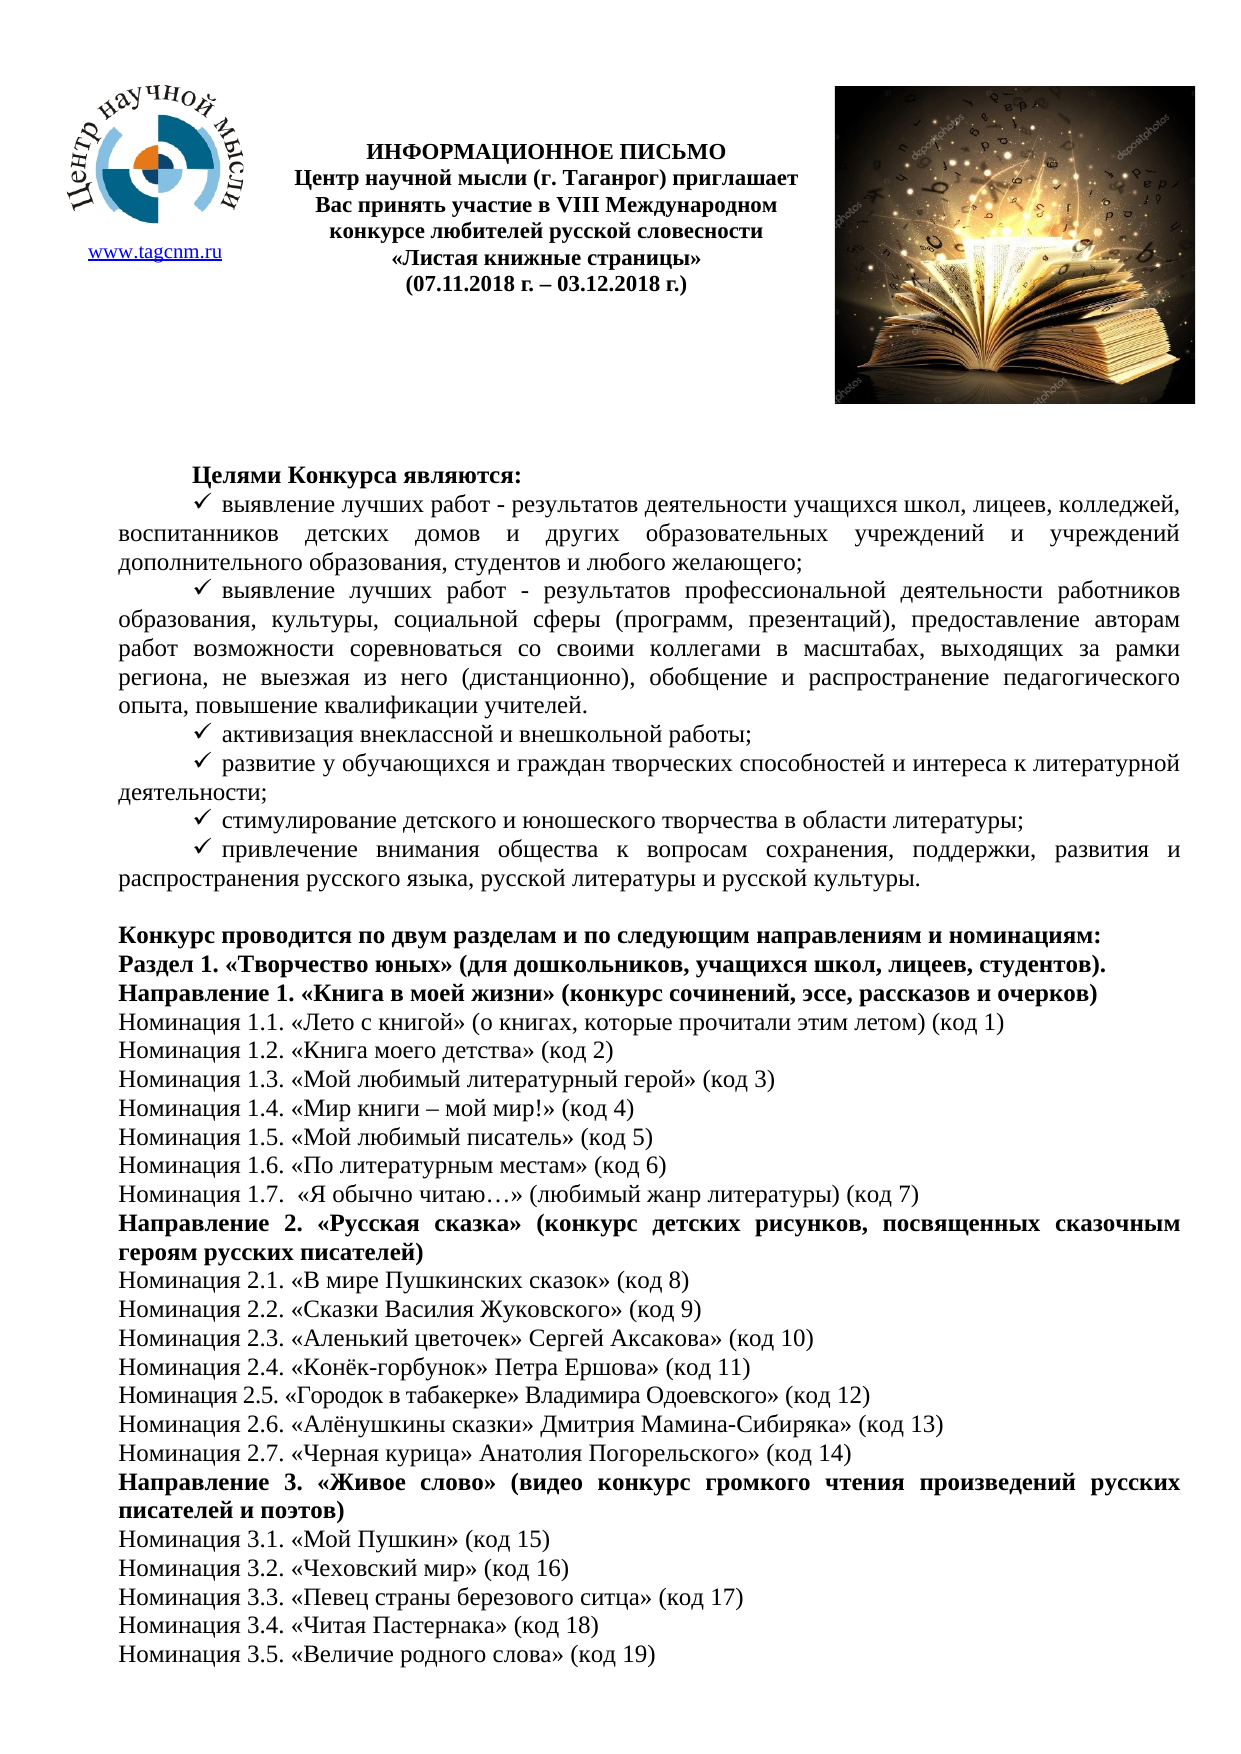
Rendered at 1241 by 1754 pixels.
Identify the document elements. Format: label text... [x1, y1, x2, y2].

text Номинация 2.1. «В мире Пушкинских сказок» (код 8) [118, 1266, 1181, 1294]
text Номинация 3.3. «Певец страны березового ситца» (код 17) [118, 1582, 1181, 1611]
text Номинация 2.3. «Аленький цветочек» Сергей Аксакова» (код 10) [118, 1323, 1181, 1352]
table_header [827, 85, 1195, 432]
text Номинация 1.4. «Мир книги – мой мир!» (код 4) [118, 1093, 1181, 1122]
text Номинация 1.5. «Мой любимый писатель» (код 5) [118, 1122, 1181, 1151]
table_header ИНФОРМАЦИОННОЕ ПИСЬМО Центр научной мысли (г. Таганрог) приглашает Вас принять участие в VIII Международном конкурсе любителей русской словесности «Листая книжные страницы» (07.11.2018 г. – 03.12.2018 г.) [266, 85, 827, 432]
text Номинация 2.5. «Городок в табакерке» Владимира Одоевского» (код 12) [118, 1381, 1181, 1409]
list развитие у обучающихся и граждан творческих способностей и интереса к литературной деятельности; [118, 748, 1181, 806]
table_header www.tagcnm.ru [44, 85, 266, 432]
picture [834, 86, 1196, 404]
text Номинация 1.3. «Мой любимый литературный герой» (код 3) [118, 1064, 1181, 1093]
text Направление 1. «Книга в моей жизни» (конкурс сочинений, эссе, рассказов и очерков) [118, 978, 1181, 1007]
picture [66, 85, 244, 239]
text Целями Конкурса являются: [118, 461, 1181, 489]
text Конкурс проводится по двум разделам и по следующим направлениям и номинациям: [118, 921, 1181, 949]
list стимулирование детского и юношеского творчества в области литературы; [118, 806, 1181, 834]
list выявление лучших работ - результатов профессиональной деятельности работников образования, культуры, социальной сферы (программ, презентаций), предоставление авторам работ возможности соревноваться со своими коллегами в масштабах, выходящих за рамки региона, не выезжая из него (дистанционно), обобщение и распространение педагогического опыта, повышение квалификации учителей. [118, 576, 1181, 719]
text Номинация 2.4. «Конёк-горбунок» Петра Ершова» (код 11) [118, 1352, 1181, 1381]
text Раздел 1. «Творчество юных» (для дошкольников, учащихся школ, лицеев, студентов). [118, 949, 1181, 978]
list активизация внеклассной и внешкольной работы; [118, 719, 1181, 748]
list привлечение внимания общества к вопросам сохранения, поддержки, развития и распространения русского языка, русской литературы и русской культуры. [118, 834, 1181, 892]
text Направление 2. «Русская сказка» (конкурс детских рисунков, посвященных сказочным героям русских писателей) [118, 1208, 1181, 1266]
text Номинация 1.6. «По литературным местам» (код 6) [118, 1151, 1181, 1179]
text Номинация 3.2. «Чеховский мир» (код 16) [118, 1553, 1181, 1582]
text Номинация 1.7. «Я обычно читаю…» (любимый жанр литературы) (код 7) [118, 1179, 1181, 1208]
text Направление 3. «Живое слово» (видео конкурс громкого чтения произведений русских писателей и поэтов) [118, 1467, 1181, 1524]
text Номинация 3.5. «Величие родного слова» (код 19) [118, 1639, 1181, 1668]
list выявление лучших работ - результатов деятельности учащихся школ, лицеев, колледжей, воспитанников детских домов и других образовательных учреждений и учреждений дополнительного образования, студентов и любого желающего; [118, 489, 1181, 576]
text Номинация 1.2. «Книга моего детства» (код 2) [118, 1036, 1181, 1064]
text Номинация 3.4. «Читая Пастернака» (код 18) [118, 1611, 1181, 1639]
text Номинация 1.1. «Лето с книгой» (о книгах, которые прочитали этим летом) (код 1) [118, 1007, 1181, 1036]
text Номинация 2.2. «Сказки Василия Жуковского» (код 9) [118, 1294, 1181, 1323]
text Номинация 3.1. «Мой Пушкин» (код 15) [118, 1524, 1181, 1553]
text Номинация 2.6. «Алёнушкины сказки» Дмитрия Мамина-Сибиряка» (код 13) [118, 1409, 1181, 1438]
text Номинация 2.7. «Черная курица» Анатолия Погорельского» (код 14) [118, 1438, 1181, 1467]
